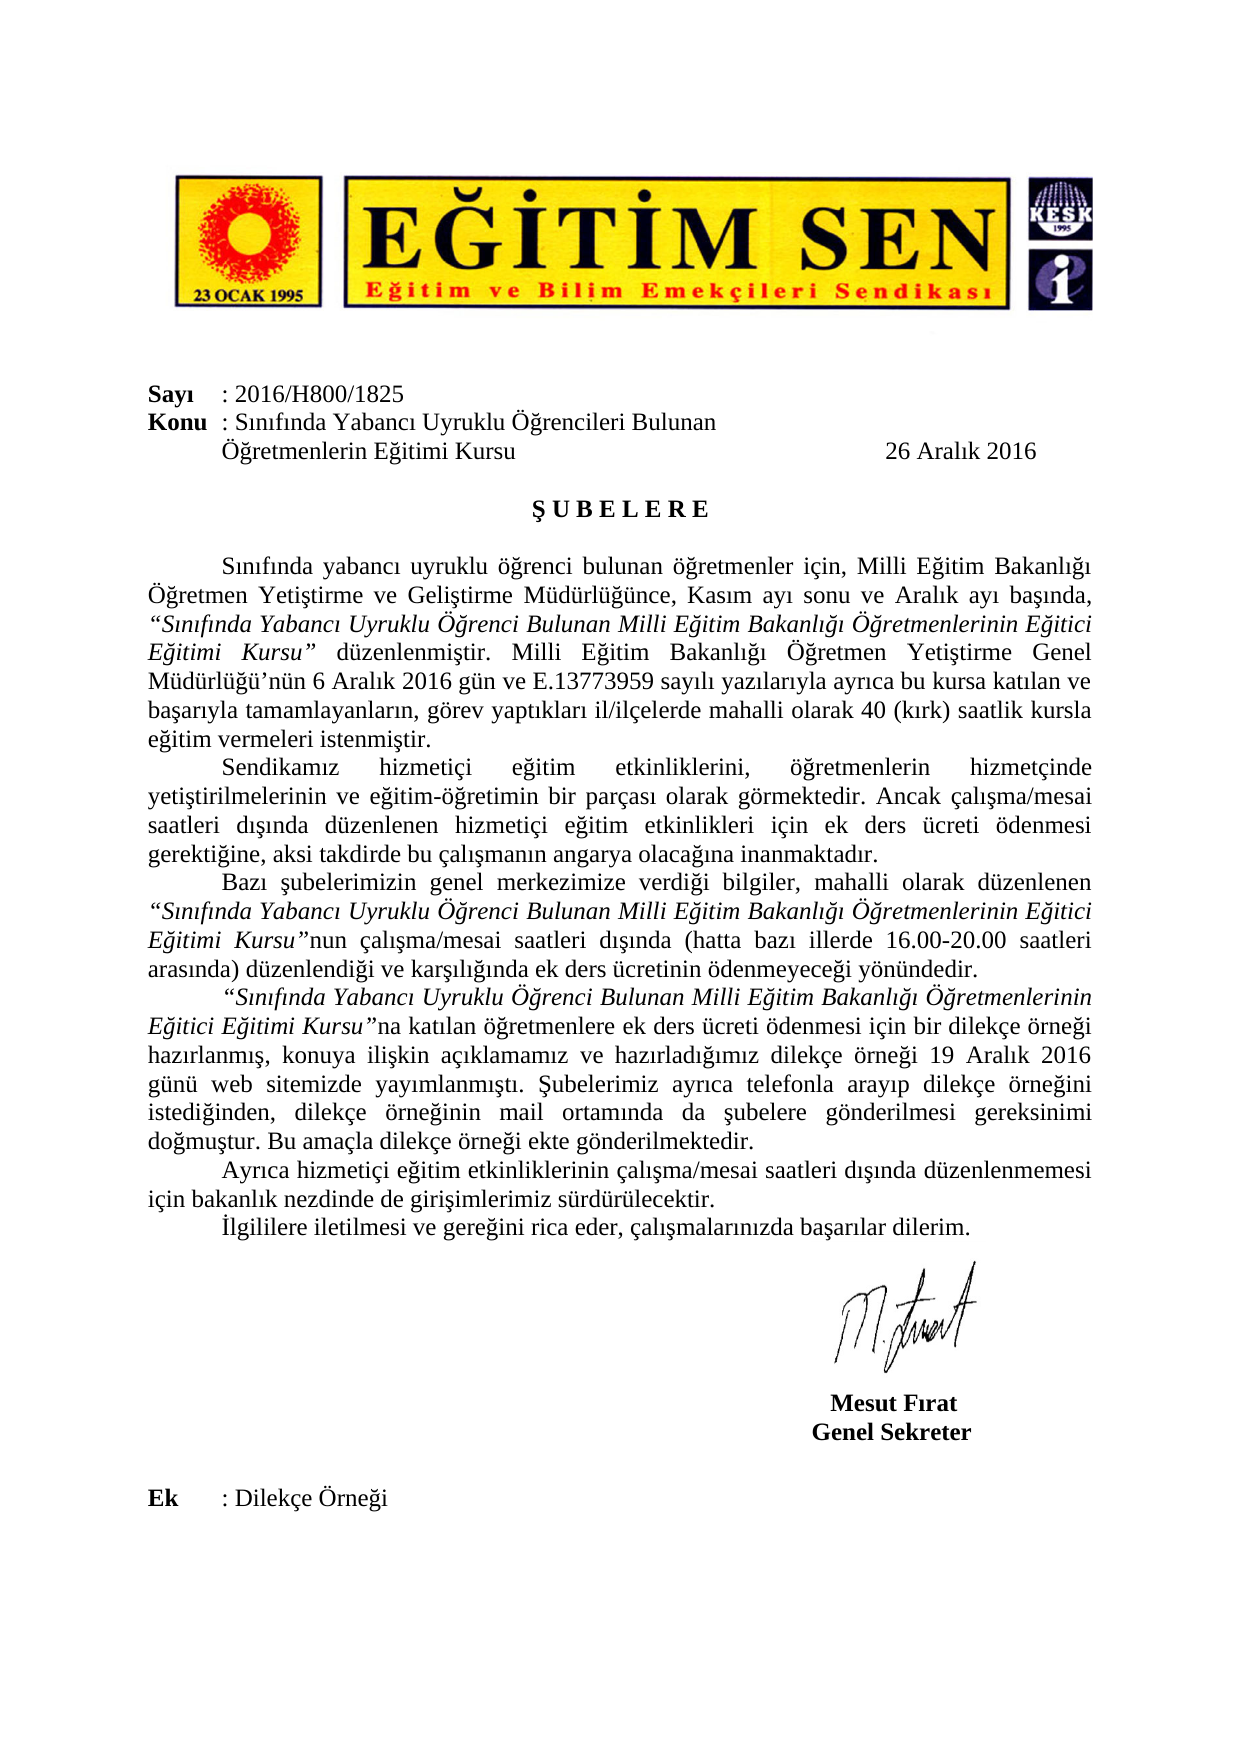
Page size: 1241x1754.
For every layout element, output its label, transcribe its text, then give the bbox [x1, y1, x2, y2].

text “Sınıfında Yabancı Uyruklu Öğrenci Bulunan Milli Eğitim Bakanlığı Öğretmenlerinin Eğitici Eğitimi Kursu”na katılan öğretmenlere ek ders ücreti ödenmesi için bir dilekçe örneği hazırlanmış, konuya ilişkin açıklamamız ve hazırladığımız dilekçe örneği 19 Aralık 2016 günü web sitemizde yayımlanmıştı. Şubelerimiz ayrıca telefonla arayıp dilekçe örneğini istediğinden, dilekçe örneğinin mail ortamında da şubelere gönderilmesi gereksinimi doğmuştur. Bu amaçla dilekçe örneği ekte gönderilmektedir. [148, 982, 1093, 1155]
text Genel Sekreter [148, 1417, 1093, 1446]
text İlgililere iletilmesi ve gereğini rica eder, çalışmalarınızda başarılar dilerim. [148, 1212, 1093, 1241]
text Ayrıca hizmetiçi eğitim etkinliklerinin çalışma/mesai saatleri dışında düzenlenmemesi için bakanlık nezdinde de girişimlerimiz sürdürülecektir. [148, 1155, 1093, 1212]
text Konu : Sınıfında Yabancı Uyruklu Öğrencileri Bulunan [148, 407, 1093, 436]
text Sınıfında yabancı uyruklu öğrenci bulunan öğretmenler için, Milli Eğitim Bakanlığı Öğretmen Yetiştirme ve Geliştirme Müdürlüğünce, Kasım ayı sonu ve Aralık ayı başında, “Sınıfında Yabancı Uyruklu Öğrenci Bulunan Milli Eğitim Bakanlığı Öğretmenlerinin Eğitici Eğitimi Kursu” düzenlenmiştir. Milli Eğitim Bakanlığı Öğretmen Yetiştirme Genel Müdürlüğü’nün 6 Aralık 2016 gün ve E.13773959 sayılı yazılarıyla ayrıca bu kursa katılan ve başarıyla tamamlayanların, görev yaptıkları il/ilçelerde mahalli olarak 40 (kırk) saatlik kursla eğitim vermeleri istenmiştir. [148, 551, 1093, 752]
text Mesut Fırat [148, 1388, 1093, 1417]
text Ş U B E L E R E [148, 494, 1093, 522]
picture [147, 147, 1093, 342]
text Bazı şubelerimizin genel merkezimize verdiği bilgiler, mahalli olarak düzenlenen “Sınıfında Yabancı Uyruklu Öğrenci Bulunan Milli Eğitim Bakanlığı Öğretmenlerinin Eğitici Eğitimi Kursu”nun çalışma/mesai saatleri dışında (hatta bazı illerde 16.00-20.00 saatleri arasında) düzenlendiği ve karşılığında ek ders ücretinin ödenmeyeceği yönündedir. [148, 867, 1093, 982]
picture [811, 1241, 987, 1388]
text Öğretmenlerin Eğitimi Kursu 26 Aralık 2016 [148, 436, 1093, 465]
text Sayı : 2016/H800/1825 [148, 379, 1093, 407]
text Sendikamız hizmetiçi eğitim etkinliklerini, öğretmenlerin hizmetçinde yetiştirilmelerinin ve eğitim-öğretimin bir parçası olarak görmektedir. Ancak çalışma/mesai saatleri dışında düzenlenen hizmetiçi eğitim etkinlikleri için ek ders ücreti ödenmesi gerektiğine, aksi takdirde bu çalışmanın angarya olacağına inanmaktadır. [148, 752, 1093, 867]
text Ek : Dilekçe Örneği [148, 1483, 1093, 1512]
